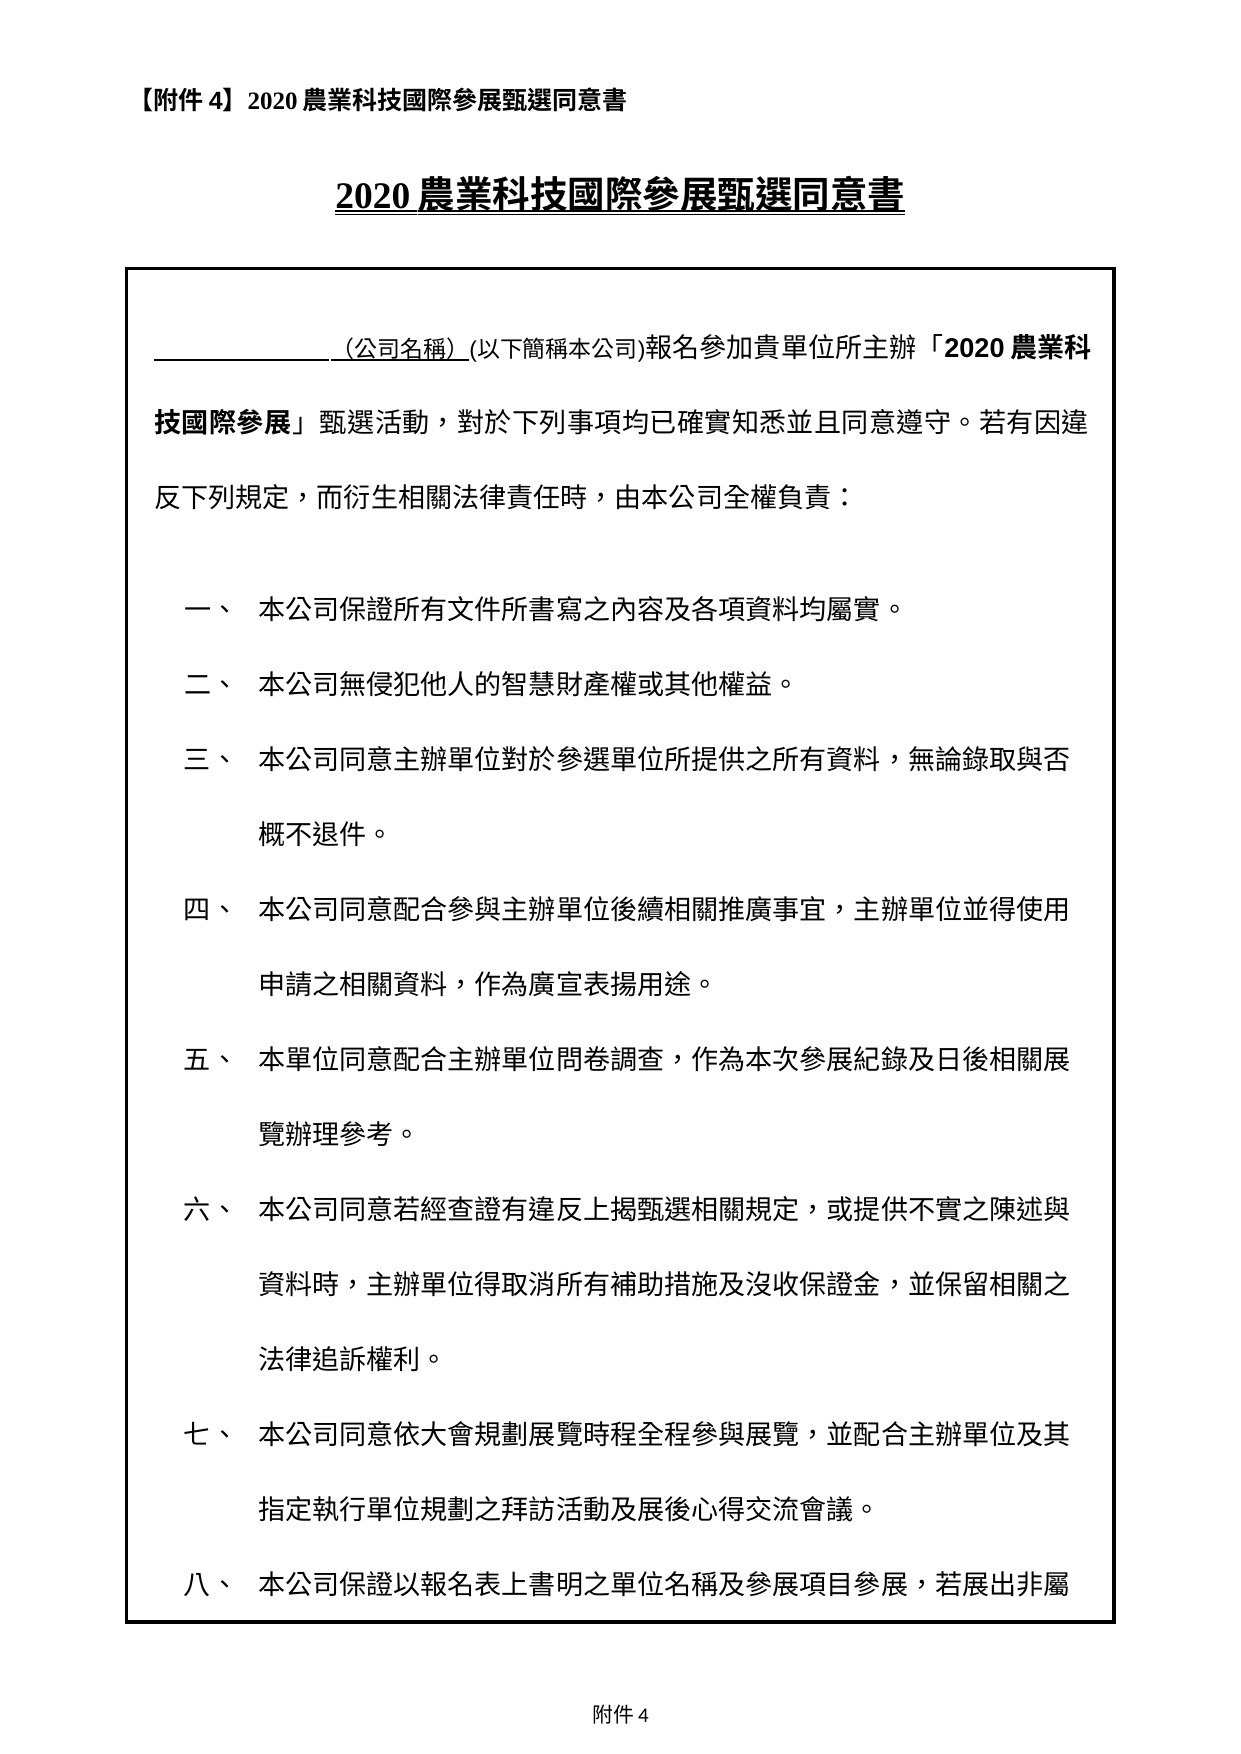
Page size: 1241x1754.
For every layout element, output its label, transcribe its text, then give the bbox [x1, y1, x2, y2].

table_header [128, 270, 1112, 1620]
text 【附件4】2020農業科技國際參展甄選同意書 [128, 80, 1128, 117]
text 2020農業科技國際參展甄選同意書 [187, 155, 1053, 230]
